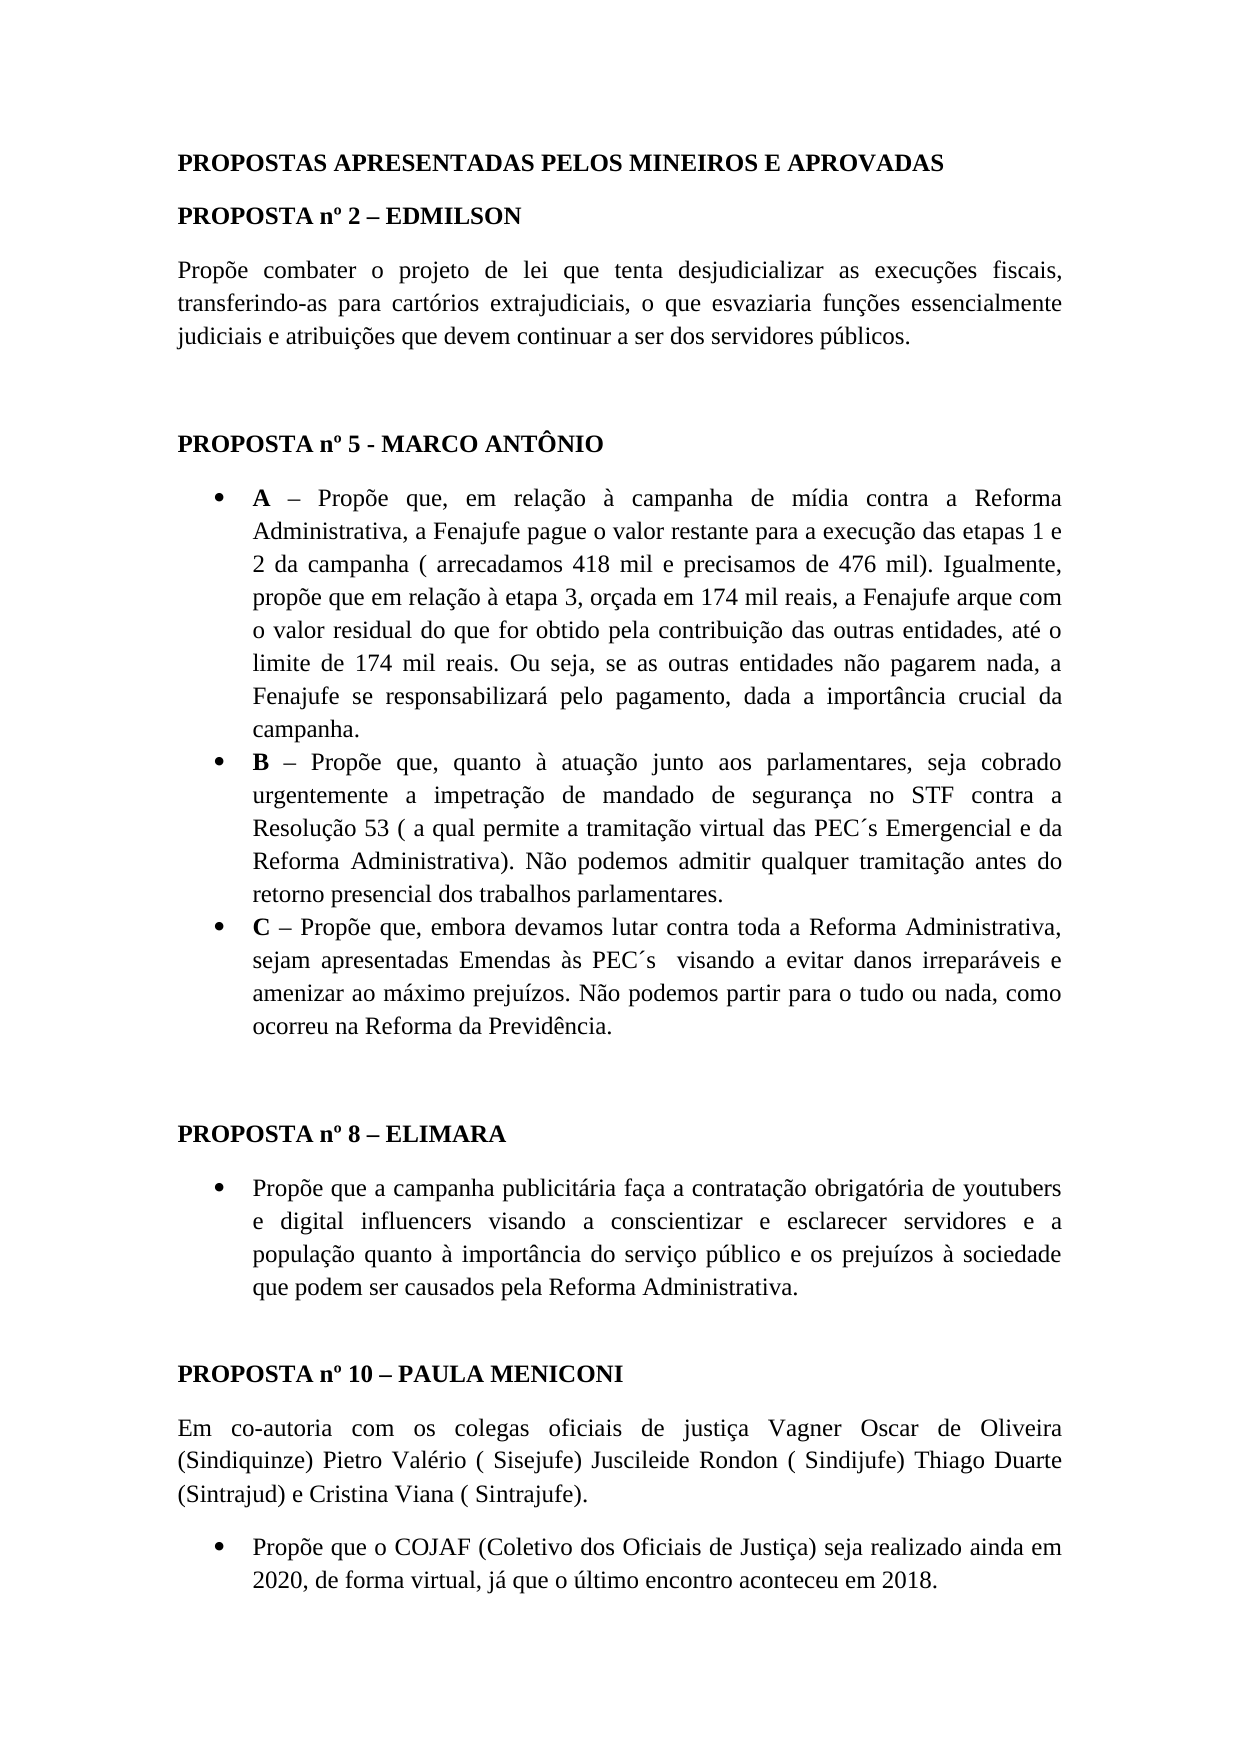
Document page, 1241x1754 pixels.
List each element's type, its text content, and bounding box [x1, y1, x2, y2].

text Em co-autoria com os colegas oficiais de justiça Vagner Oscar de Oliveira (Sindiquinze) Pietro Valério ( Sisejufe) Juscileide Rondon ( Sindijufe) Thiago Duarte (Sintrajud) e Cristina Viana ( Sintrajufe). [177, 1413, 1063, 1507]
text Propõe combater o projeto de lei que tenta desjudicializar as execuções fiscais, transferindo-as para cartórios extrajudiciais, o que esvaziaria funções essencialmente judiciais e atribuições que devem continuar a ser dos servidores públicos. [177, 255, 1063, 350]
text PROPOSTA nº 10 – PAULA MENICONI [177, 1359, 1063, 1387]
text PROPOSTA nº 8 – ELIMARA [177, 1119, 1063, 1148]
list Propõe que o COJAF (Coletivo dos Oficiais de Justiça) seja realizado ainda em 2020, de forma virtual, já que o último encontro aconteceu em 2018. [215, 1532, 1063, 1594]
list A – Propõe que, em relação à campanha de mídia contra a Reforma Administrativa, a Fenajufe pague o valor restante para a execução das etapas 1 e 2 da campanha ( arrecadamos 418 mil e precisamos de 476 mil). Igualmente, propõe que em relação à etapa 3, orçada em 174 mil reais, a Fenajufe arque com o valor residual do que for obtido pela contribuição das outras entidades, até o limite de 174 mil reais. Ou seja, se as outras entidades não pagarem nada, a Fenajufe se responsabilizará pelo pagamento, dada a importância crucial da campanha. [215, 483, 1063, 743]
list B – Propõe que, quanto à atuação junto aos parlamentares, seja cobrado urgentemente a impetração de mandado de segurança no STF contra a Resolução 53 ( a qual permite a tramitação virtual das PEC´s Emergencial e da Reforma Administrativa). Não podemos admitir qualquer tramitação antes do retorno presencial dos trabalhos parlamentares. [215, 747, 1063, 908]
list C – Propõe que, embora devamos lutar contra toda a Reforma Administrativa, sejam apresentadas Emendas às PEC´s visando a evitar danos irreparáveis e amenizar ao máximo prejuízos. Não podemos partir para o tudo ou nada, como ocorreu na Reforma da Previdência. [215, 912, 1063, 1040]
text PROPOSTAS APRESENTADAS PELOS MINEIROS E APROVADAS [177, 148, 1063, 176]
text PROPOSTA nº 2 – EDMILSON [177, 201, 1063, 230]
text PROPOSTA nº 5 - MARCO ANTÔNIO [177, 429, 1063, 458]
list Propõe que a campanha publicitária faça a contratação obrigatória de youtubers e digital influencers visando a conscientizar e esclarecer servidores e a população quanto à importância do serviço público e os prejuízos à sociedade que podem ser causados pela Reforma Administrativa. [215, 1173, 1063, 1301]
